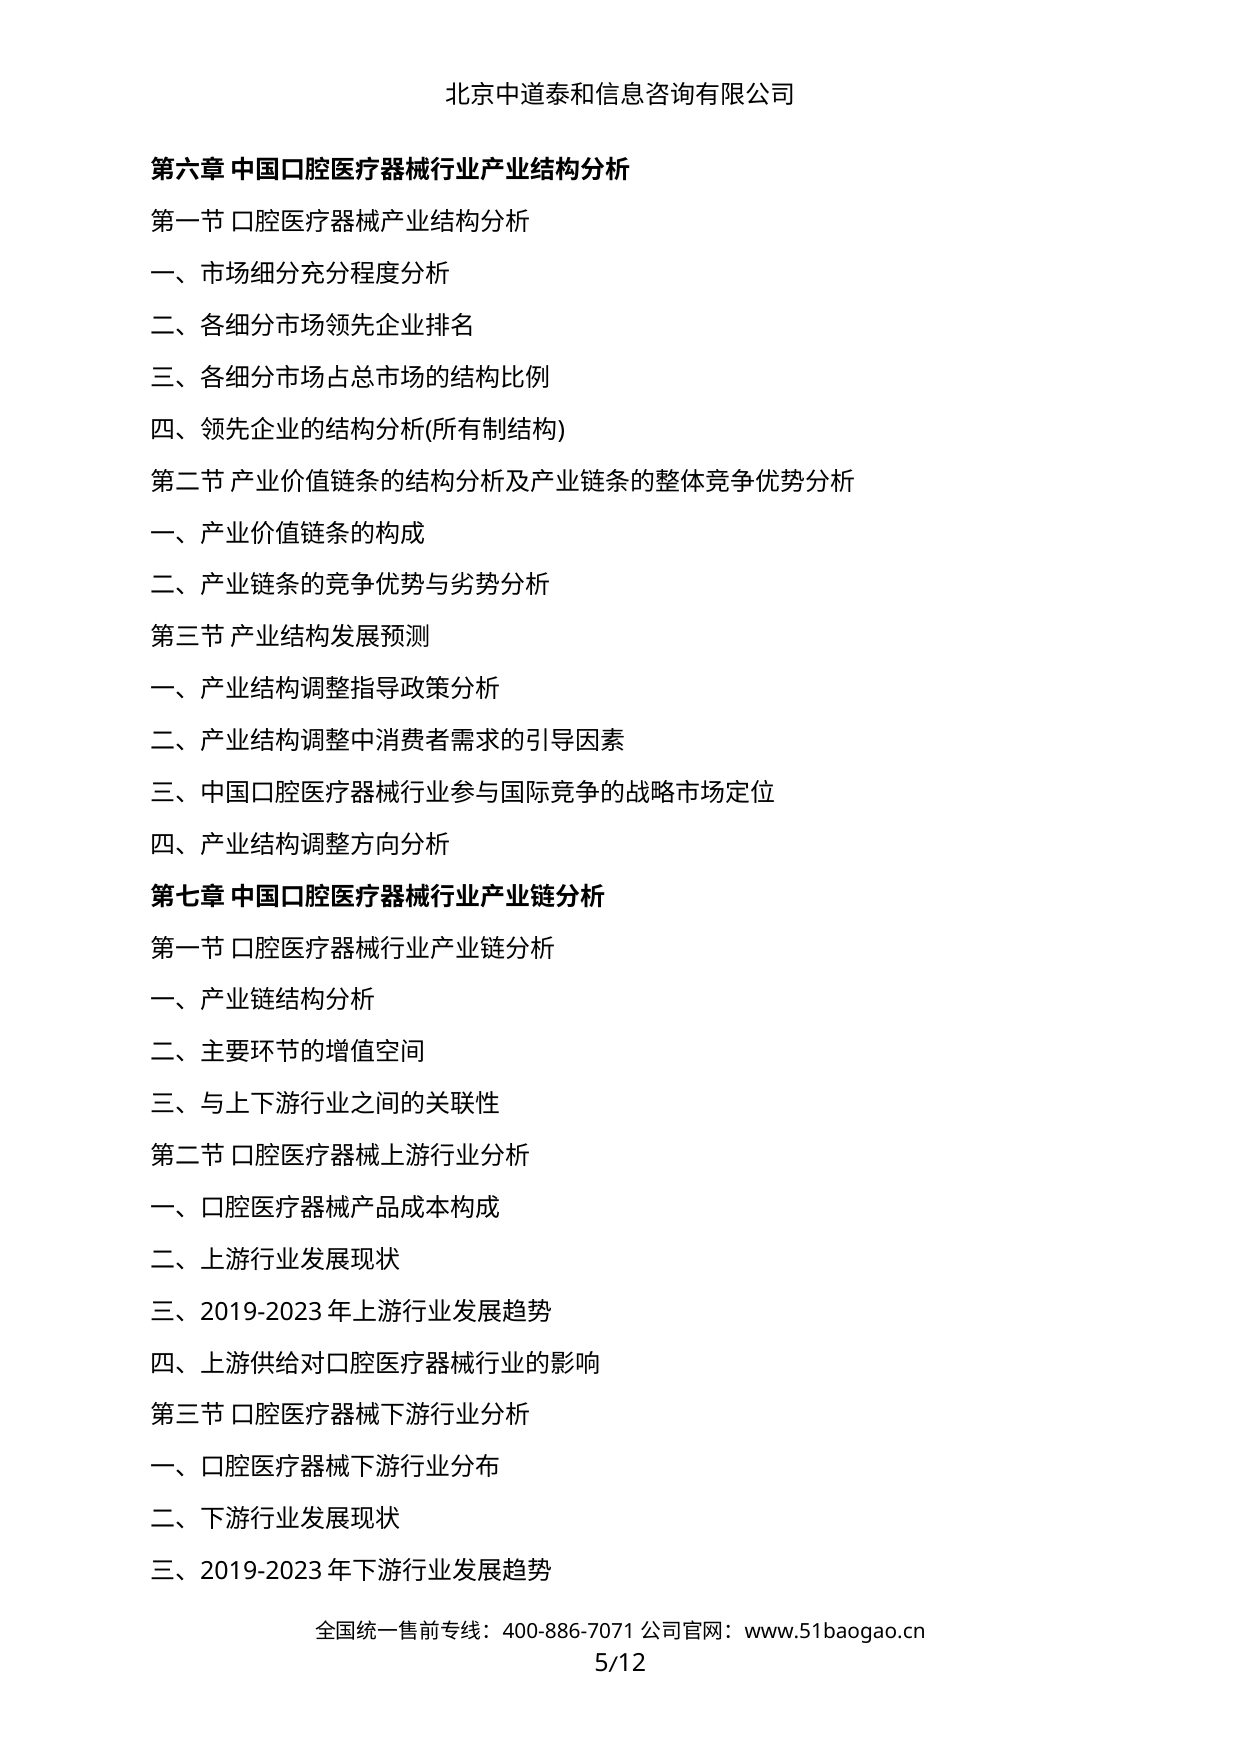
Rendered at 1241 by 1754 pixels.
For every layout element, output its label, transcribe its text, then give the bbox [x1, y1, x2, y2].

text 第一节 口腔医疗器械产业结构分析 [150, 202, 1090, 238]
text 第二节 产业价值链条的结构分析及产业链条的整体竞争优势分析 [150, 461, 1090, 497]
text 三、各细分市场占总市场的结构比例 [150, 357, 1090, 394]
text 三、2019-2023年下游行业发展趋势 [150, 1551, 1090, 1587]
text 四、领先企业的结构分析(所有制结构) [150, 409, 1090, 446]
text 三、2019-2023年上游行业发展趋势 [150, 1291, 1090, 1327]
text 一、市场细分充分程度分析 [150, 254, 1090, 290]
text 第七章 中国口腔医疗器械行业产业链分析 [150, 876, 1090, 912]
text 一、产业链结构分析 [150, 980, 1090, 1016]
text 二、产业链条的竞争优势与劣势分析 [150, 565, 1090, 601]
text 一、产业结构调整指导政策分析 [150, 669, 1090, 705]
text 四、上游供给对口腔医疗器械行业的影响 [150, 1343, 1090, 1379]
text 二、下游行业发展现状 [150, 1499, 1090, 1535]
text 第一节 口腔医疗器械行业产业链分析 [150, 928, 1090, 964]
text 一、产业价值链条的构成 [150, 513, 1090, 549]
text 一、口腔医疗器械下游行业分布 [150, 1447, 1090, 1483]
text 二、各细分市场领先企业排名 [150, 306, 1090, 342]
text 第三节 产业结构发展预测 [150, 617, 1090, 653]
text 第二节 口腔医疗器械上游行业分析 [150, 1136, 1090, 1172]
text 三、与上下游行业之间的关联性 [150, 1084, 1090, 1120]
text 二、上游行业发展现状 [150, 1239, 1090, 1276]
text 三、中国口腔医疗器械行业参与国际竞争的战略市场定位 [150, 772, 1090, 809]
text 一、口腔医疗器械产品成本构成 [150, 1187, 1090, 1224]
text 二、产业结构调整中消费者需求的引导因素 [150, 721, 1090, 757]
text 二、主要环节的增值空间 [150, 1032, 1090, 1068]
text 第六章 中国口腔医疗器械行业产业结构分析 [150, 150, 1090, 186]
text 第三节 口腔医疗器械下游行业分析 [150, 1395, 1090, 1431]
text 四、产业结构调整方向分析 [150, 824, 1090, 861]
